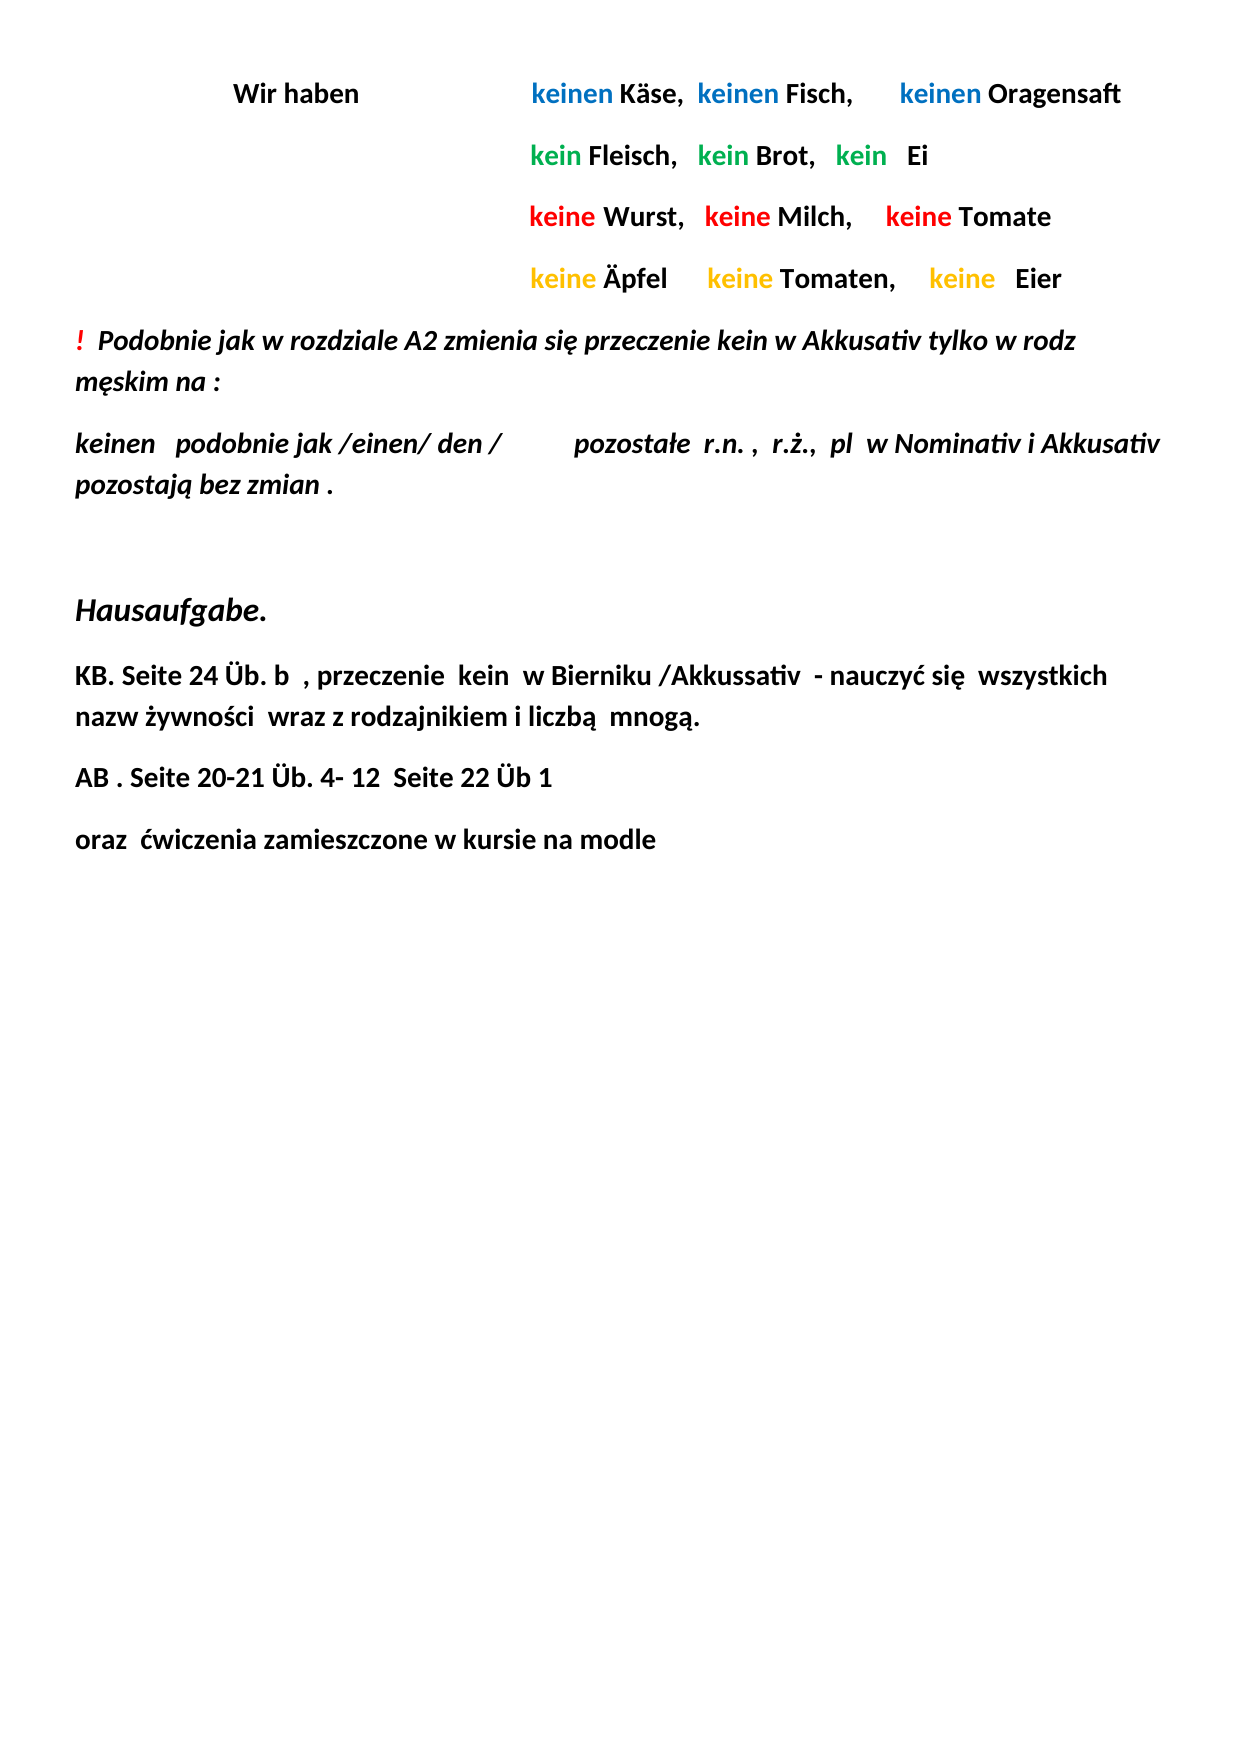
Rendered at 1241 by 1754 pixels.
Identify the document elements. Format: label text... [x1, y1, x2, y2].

text ! Podobnie jak w rozdziale A2 zmienia się przeczenie kein w Akkusativ tylko w rodz męskim na : [75, 322, 1165, 399]
text keine Äpfel keine Tomaten, keine Eier [75, 260, 1165, 296]
text keine Wurst, keine Milch, keine Tomate [75, 198, 1165, 234]
text Wir haben keinen Käse, keinen Fisch, keinen Oragensaft [75, 75, 1165, 111]
text Hausaufgabe. [75, 589, 1165, 630]
text AB . Seite 20-21 Üb. 4- 12 Seite 22 Üb 1 [75, 759, 1165, 795]
text keinen podobnie jak /einen/ den / pozostałe r.n. , r.ż., pl w Nominativ i Akkusativ pozostają bez zmian . [75, 425, 1165, 501]
text kein Fleisch, kein Brot, kein Ei [75, 137, 1165, 172]
text oraz ćwiczenia zamieszczone w kursie na modle [75, 821, 1165, 857]
text KB. Seite 24 Üb. b , przeczenie kein w Bierniku /Akkussativ - nauczyć się wszystkich nazw żywności wraz z rodzajnikiem i liczbą mnogą. [75, 657, 1165, 733]
